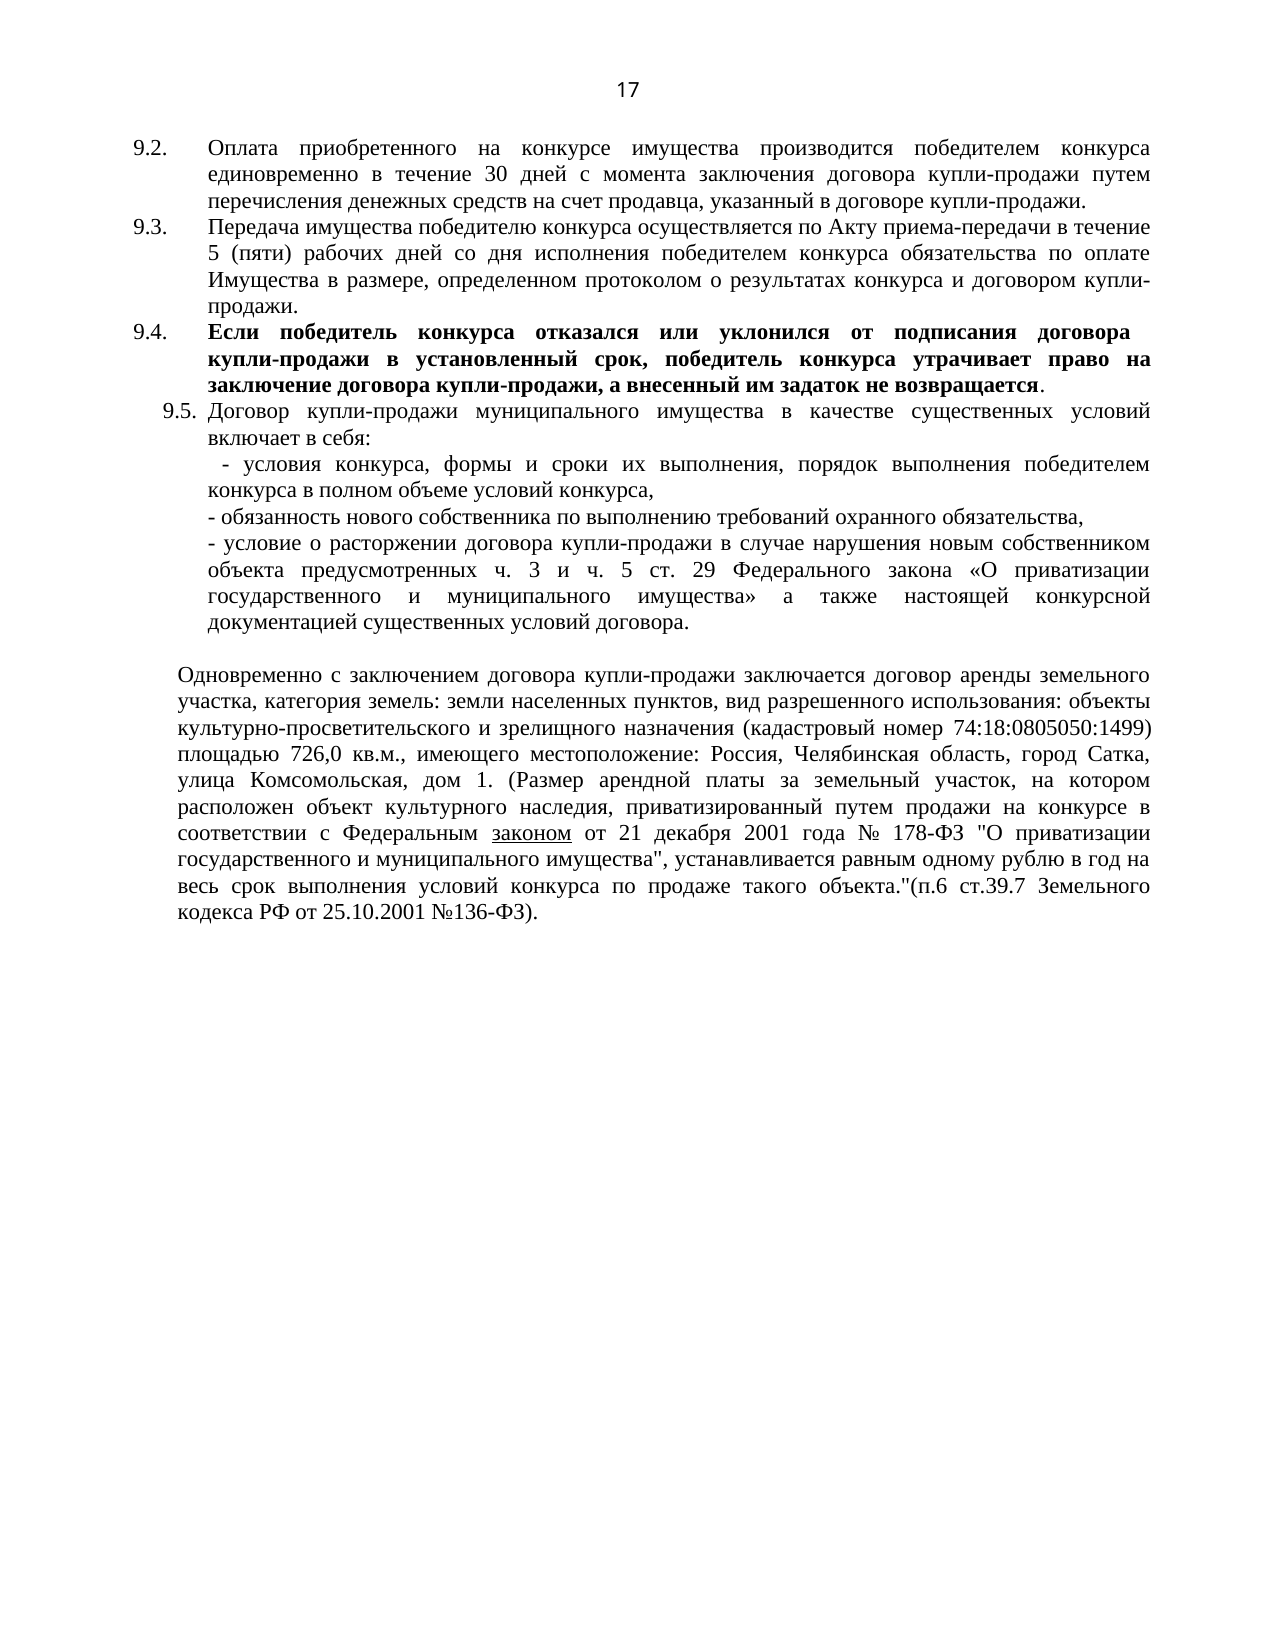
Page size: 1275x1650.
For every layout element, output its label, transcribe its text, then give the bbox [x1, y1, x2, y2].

list Договор купли-продажи муниципального имущества в качестве существенных условий включает в себя: [163, 397, 1152, 450]
list Если победитель конкурса отказался или уклонился от подписания договора купли-продажи в установленный срок, победитель конкурса утрачивает право на заключение договора купли-продажи, а внесенный им задаток не возвращается. [133, 318, 1152, 397]
list Передача имущества победителю конкурса осуществляется по Акту приема-передачи в течение 5 (пяти) рабочих дней со дня исполнения победителем конкурса обязательства по оплате Имущества в размере, определенном протоколом о результатах конкурса и договором купли-продажи. [133, 213, 1152, 318]
text Одновременно с заключением договора купли-продажи заключается договор аренды земельного участка, категория земель: земли населенных пунктов, вид разрешенного использования: объекты культурно-просветительского и зрелищного назначения (кадастровый номер 74:18:0805050:1499) площадью 726,0 кв.м., имеющего местоположение: Россия, Челябинская область, город Сатка, улица Комсомольская, дом 1. (Размер арендной платы за земельный участок, на котором расположен объект культурного наследия, приватизированный путем продажи на конкурсе в соответствии с Федеральным законом от 21 декабря 2001 года № 178-ФЗ "О приватизации государственного и муниципального имущества", устанавливается равным одному рублю в год на весь срок выполнения условий конкурса по продаже такого объекта."(п.6 ст.39.7 Земельного кодекса РФ от 25.10.2001 №136-ФЗ). [177, 661, 1152, 924]
list Оплата приобретенного на конкурсе имущества производится победителем конкурса единовременно в течение 30 дней с момента заключения договора купли-продажи путем перечисления денежных средств на счет продавца, указанный в договоре купли-продажи. [133, 134, 1152, 213]
text - условие о расторжении договора купли-продажи в случае нарушения новым собственником объекта предусмотренных ч. 3 и ч. 5 ст. 29 Федерального закона «О приватизации государственного и муниципального имущества» а также настоящей конкурсной документацией существенных условий договора. [208, 529, 1152, 635]
text - условия конкурса, формы и сроки их выполнения, порядок выполнения победителем конкурса в полном объеме условий конкурса, [208, 450, 1152, 503]
text - обязанность нового собственника по выполнению требований охранного обязательства, [208, 503, 1152, 529]
